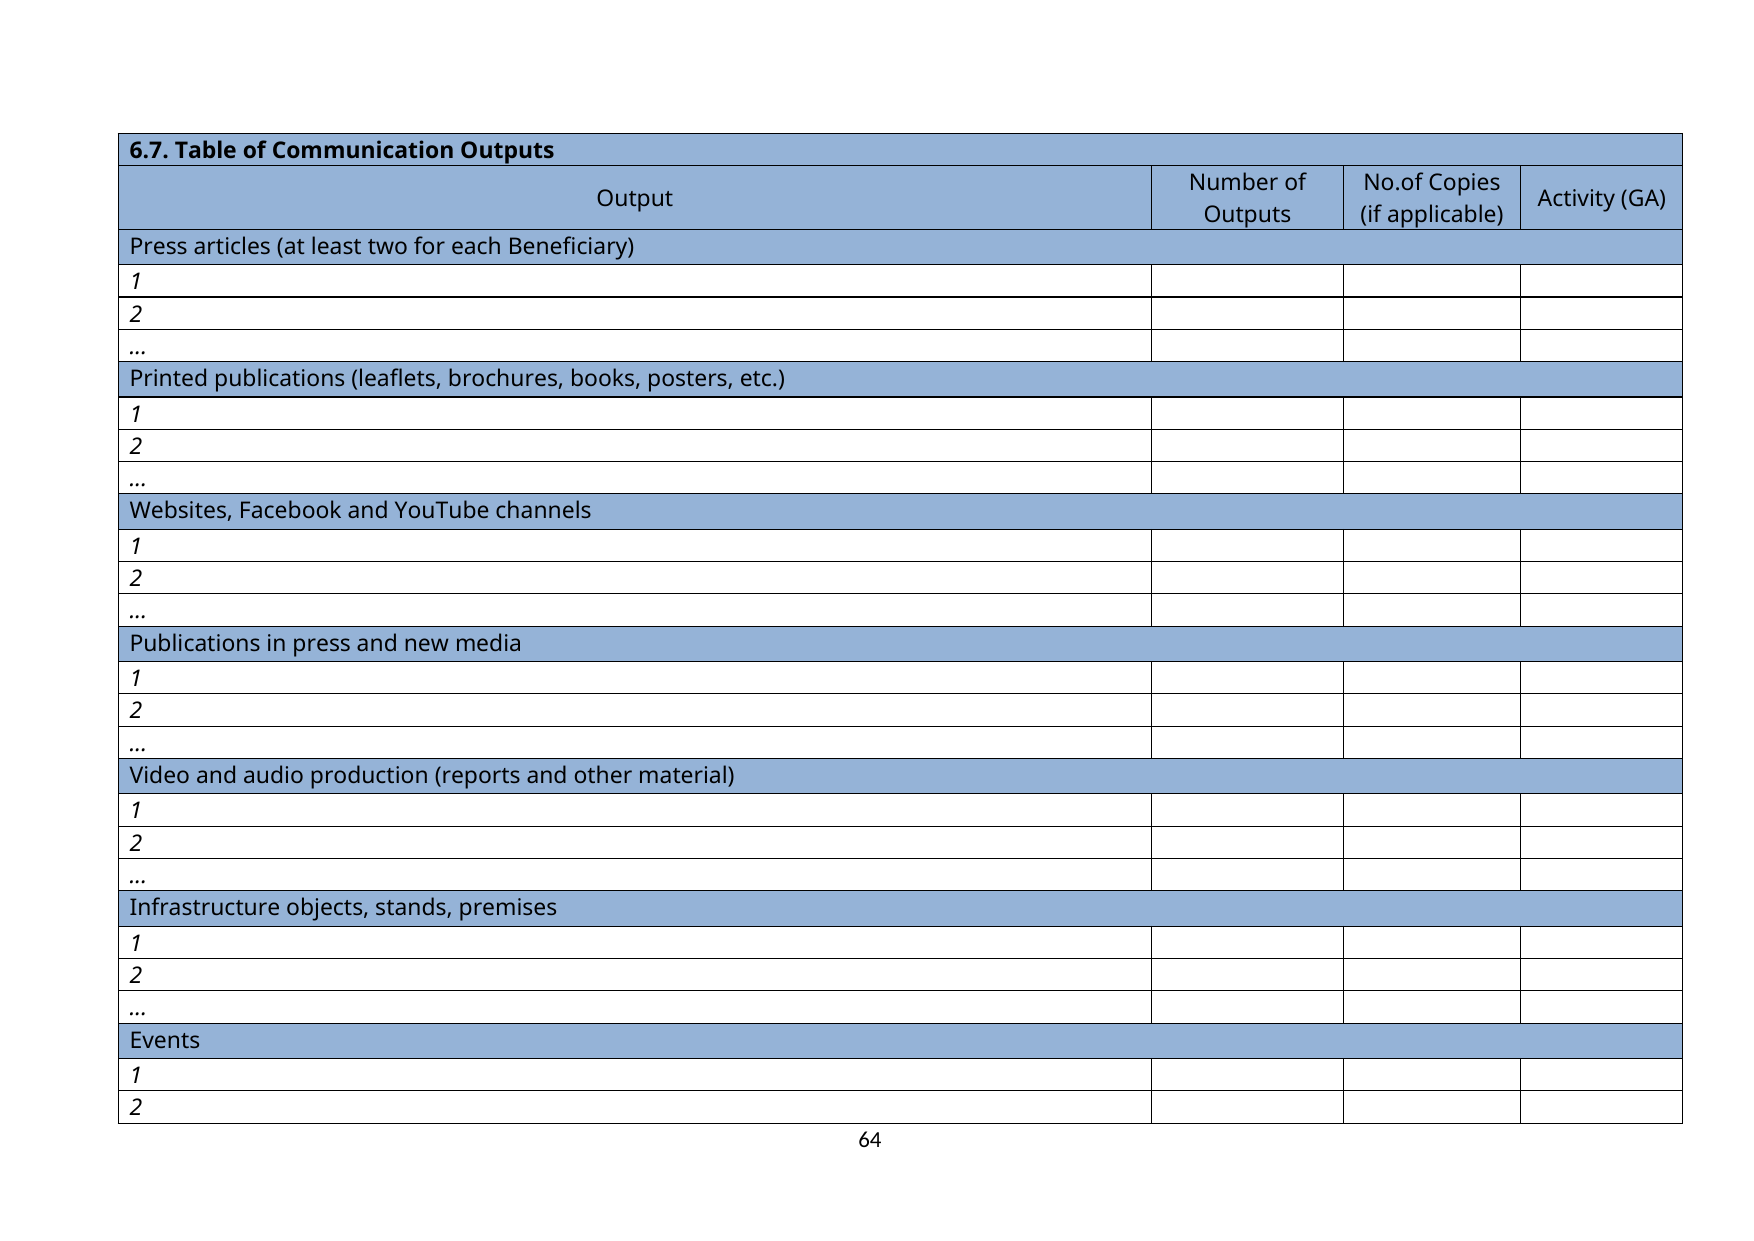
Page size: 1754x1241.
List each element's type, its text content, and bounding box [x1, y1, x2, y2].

table_cell [1344, 462, 1520, 493]
table_cell 1 [119, 398, 1151, 429]
table_cell Number of Outputs [1152, 166, 1343, 229]
table_cell [1521, 562, 1682, 593]
table_cell Activity (GA) [1521, 166, 1682, 229]
table_cell [1152, 430, 1343, 461]
table_cell 2 [119, 1091, 1151, 1122]
table_header 6.7. Table of Communication Outputs [119, 134, 1682, 165]
table_cell 2 [119, 298, 1151, 329]
table_cell [1521, 298, 1682, 329]
table_cell [1344, 959, 1520, 990]
table_cell [1152, 991, 1343, 1022]
table_cell [1152, 298, 1343, 329]
table_cell [1152, 727, 1343, 758]
table_cell Events [119, 1024, 1682, 1058]
table_cell [1521, 594, 1682, 626]
table_cell ... [119, 330, 1151, 361]
table_cell [1521, 265, 1682, 296]
table_cell [1344, 562, 1520, 593]
table_cell [1152, 827, 1343, 858]
table_cell Printed publications (leaflets, brochures, books, posters, etc.) [119, 362, 1682, 396]
table_cell [1344, 265, 1520, 296]
table_cell Video and audio production (reports and other material) [119, 759, 1682, 793]
table_cell [1152, 859, 1343, 890]
table_cell [1344, 398, 1520, 429]
table_cell [1521, 330, 1682, 361]
table_cell [1521, 991, 1682, 1022]
table_cell [1521, 530, 1682, 561]
table_cell ... [119, 859, 1151, 890]
table_cell [1521, 827, 1682, 858]
table_cell [1344, 430, 1520, 461]
table_cell [1344, 927, 1520, 958]
table_cell [1152, 462, 1343, 493]
table_cell 2 [119, 959, 1151, 990]
table_cell [1344, 991, 1520, 1022]
table_cell [1152, 1091, 1343, 1122]
table_cell [1521, 1091, 1682, 1122]
table_cell [1152, 662, 1343, 693]
table_cell [1521, 959, 1682, 990]
table_cell [1344, 794, 1520, 826]
table_cell [1521, 694, 1682, 726]
table_cell [1521, 462, 1682, 493]
table_cell 1 [119, 265, 1151, 296]
table_cell [1344, 1059, 1520, 1090]
table_cell 2 [119, 827, 1151, 858]
table_cell [1344, 1091, 1520, 1122]
table_cell [1521, 398, 1682, 429]
table_cell [1521, 927, 1682, 958]
table_cell [1152, 959, 1343, 990]
table_cell 1 [119, 1059, 1151, 1090]
table_cell [1152, 794, 1343, 826]
table_cell [1344, 727, 1520, 758]
table_cell [1152, 594, 1343, 626]
table_cell Press articles (at least two for each Beneficiary) [119, 230, 1682, 264]
table_cell [1344, 662, 1520, 693]
table_cell [1344, 594, 1520, 626]
table_cell ... [119, 594, 1151, 626]
table_cell Websites, Facebook and YouTube channels [119, 494, 1682, 529]
table_cell 1 [119, 662, 1151, 693]
table_cell [1521, 794, 1682, 826]
table_cell 1 [119, 927, 1151, 958]
table_cell [1344, 827, 1520, 858]
table_cell ... [119, 991, 1151, 1022]
table_cell [1344, 530, 1520, 561]
table_cell [1344, 330, 1520, 361]
table_cell [1521, 859, 1682, 890]
table_cell [1344, 694, 1520, 726]
table_cell [1152, 1059, 1343, 1090]
table_cell [1152, 562, 1343, 593]
table_cell 1 [119, 794, 1151, 826]
table_cell 1 [119, 530, 1151, 561]
table_cell Infrastructure objects, stands, premises [119, 891, 1682, 926]
table_cell [1344, 298, 1520, 329]
table_cell [1521, 662, 1682, 693]
table_cell ... [119, 727, 1151, 758]
table_cell [1521, 430, 1682, 461]
table_cell Output [119, 166, 1151, 229]
table_cell [1152, 398, 1343, 429]
table_cell 2 [119, 430, 1151, 461]
table_cell [1521, 727, 1682, 758]
table_cell ... [119, 462, 1151, 493]
table_cell [1152, 330, 1343, 361]
table_cell [1521, 1059, 1682, 1090]
table_cell [1152, 530, 1343, 561]
table_cell [1152, 927, 1343, 958]
table_cell 2 [119, 562, 1151, 593]
table_cell [1152, 265, 1343, 296]
table_cell 2 [119, 694, 1151, 726]
table_cell No.of Copies (if applicable) [1344, 166, 1520, 229]
table_cell [1152, 694, 1343, 726]
table_cell [1344, 859, 1520, 890]
table_cell Publications in press and new media [119, 627, 1682, 661]
